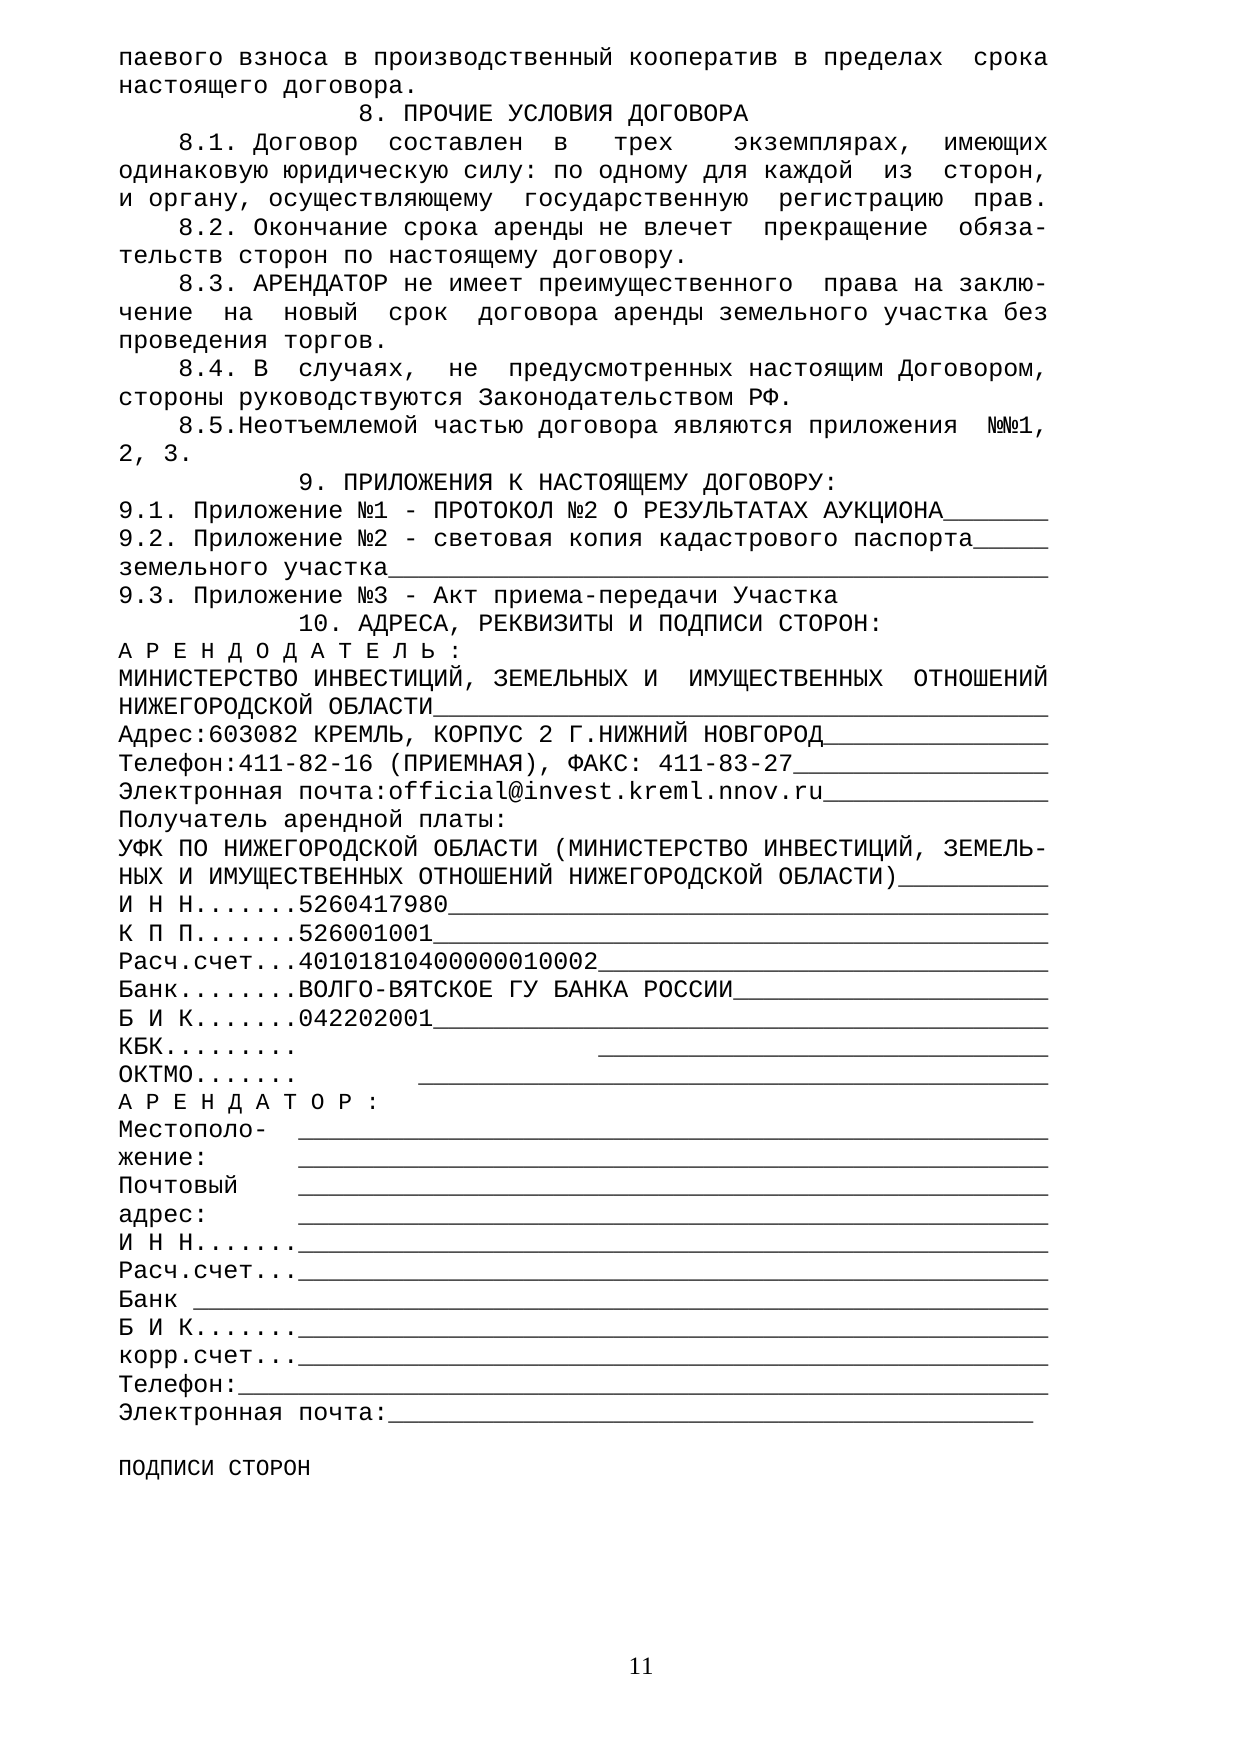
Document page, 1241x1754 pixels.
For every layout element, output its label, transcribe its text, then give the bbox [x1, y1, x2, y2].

text Банк _________________________________________________________ [118, 1286, 1163, 1314]
text МИНИСТЕРСТВО ИНВЕСТИЦИЙ, ЗЕМЕЛЬНЫХ И ИМУЩЕСТВЕННЫХ ОТНОШЕНИЙ [118, 665, 1163, 694]
text 8.3. АРЕНДАТОР не имеет преимущественного права на заклю- [118, 271, 1163, 299]
text Расч.счет...40101810400000010002______________________________ [118, 949, 1163, 977]
text Получатель арендной платы: [118, 807, 1163, 835]
text жение: __________________________________________________ [118, 1144, 1163, 1173]
text проведения торгов. [118, 328, 1163, 356]
text одинаковую юридическую силу: по одному для каждой из сторон, [118, 158, 1163, 186]
text и органу, осуществляющему государственную регистрацию прав. [118, 186, 1163, 214]
text 9.2. Приложение №2 - световая копия кадастрового паспорта_____ [118, 526, 1163, 554]
text ОКТМО....... __________________________________________ [118, 1062, 1163, 1090]
text стороны руководствуются Законодательством РФ. [118, 384, 1163, 413]
text Адрес:603082 КРЕМЛЬ, КОРПУС 2 Г.НИЖНИЙ НОВГОРОД_______________ [118, 722, 1163, 750]
text Б И К.......__________________________________________________ [118, 1314, 1163, 1343]
text К П П.......526001001_________________________________________ [118, 920, 1163, 949]
text адрес: __________________________________________________ [118, 1201, 1163, 1229]
text Почтовый __________________________________________________ [118, 1173, 1163, 1201]
text земельного участка____________________________________________ [118, 554, 1163, 583]
text настоящего договора. [118, 73, 1163, 101]
text Местополо- __________________________________________________ [118, 1116, 1163, 1144]
text А Р Е Н Д О Д А Т Е Л Ь : [118, 639, 1163, 665]
text 8.5.Неотъемлемой частью договора являются приложения №№1, [118, 413, 1163, 441]
text корр.счет...__________________________________________________ [118, 1343, 1163, 1371]
text НЫХ И ИМУЩЕСТВЕННЫХ ОТНОШЕНИЙ НИЖЕГОРОДСКОЙ ОБЛАСТИ)__________ [118, 864, 1163, 892]
text 8.4. В случаях, не предусмотренных настоящим Договором, [118, 356, 1163, 384]
text 8. ПРОЧИЕ УСЛОВИЯ ДОГОВОРА [118, 101, 1163, 129]
text И Н Н.......__________________________________________________ [118, 1229, 1163, 1258]
text Электронная почта:official@invest.kreml.nnov.ru_______________ [118, 779, 1163, 807]
text 9.3. Приложение №3 - Акт приема-передачи Участка [118, 583, 1163, 611]
text УФК ПО НИЖЕГОРОДСКОЙ ОБЛАСТИ (МИНИСТЕРСТВО ИНВЕСТИЦИЙ, ЗЕМЕЛЬ- [118, 835, 1163, 864]
text И Н Н.......5260417980________________________________________ [118, 892, 1163, 920]
text 9. ПРИЛОЖЕНИЯ К НАСТОЯЩЕМУ ДОГОВОРУ: [118, 469, 1163, 498]
text Телефон:______________________________________________________ [118, 1371, 1163, 1399]
text 9.1. Приложение №1 - ПРОТОКОЛ №2 О РЕЗУЛЬТАТАХ АУКЦИОНА_______ [118, 498, 1163, 526]
text 8.2. Окончание срока аренды не влечет прекращение обяза- [118, 214, 1163, 243]
text Электронная почта:___________________________________________ [118, 1399, 1163, 1428]
text А Р Е Н Д А Т О Р : [118, 1090, 1163, 1116]
text Б И К.......042202001_________________________________________ [118, 1005, 1163, 1034]
text НИЖЕГОРОДСКОЙ ОБЛАСТИ_________________________________________ [118, 694, 1163, 722]
text Телефон:411-82-16 (ПРИЕМНАЯ), ФАКС: 411-83-27_________________ [118, 750, 1163, 779]
text 10. АДРЕСА, РЕКВИЗИТЫ И ПОДПИСИ СТОРОН: [118, 611, 1163, 639]
text 2, 3. [118, 441, 1163, 469]
text чение на новый срок договора аренды земельного участка без [118, 299, 1163, 328]
text Банк........ВОЛГО-ВЯТСКОЕ ГУ БАНКА РОССИИ_____________________ [118, 977, 1163, 1005]
text Расч.счет...__________________________________________________ [118, 1258, 1163, 1286]
text ПОДПИСИ СТОРОН [118, 1457, 1163, 1483]
text 8.1. Договор составлен в трех экземплярах, имеющих [118, 129, 1163, 158]
text тельств сторон по настоящему договору. [118, 243, 1163, 271]
text КБК......... ______________________________ [118, 1034, 1163, 1062]
text паевого взноса в производственный кооператив в пределах срока [118, 44, 1163, 73]
